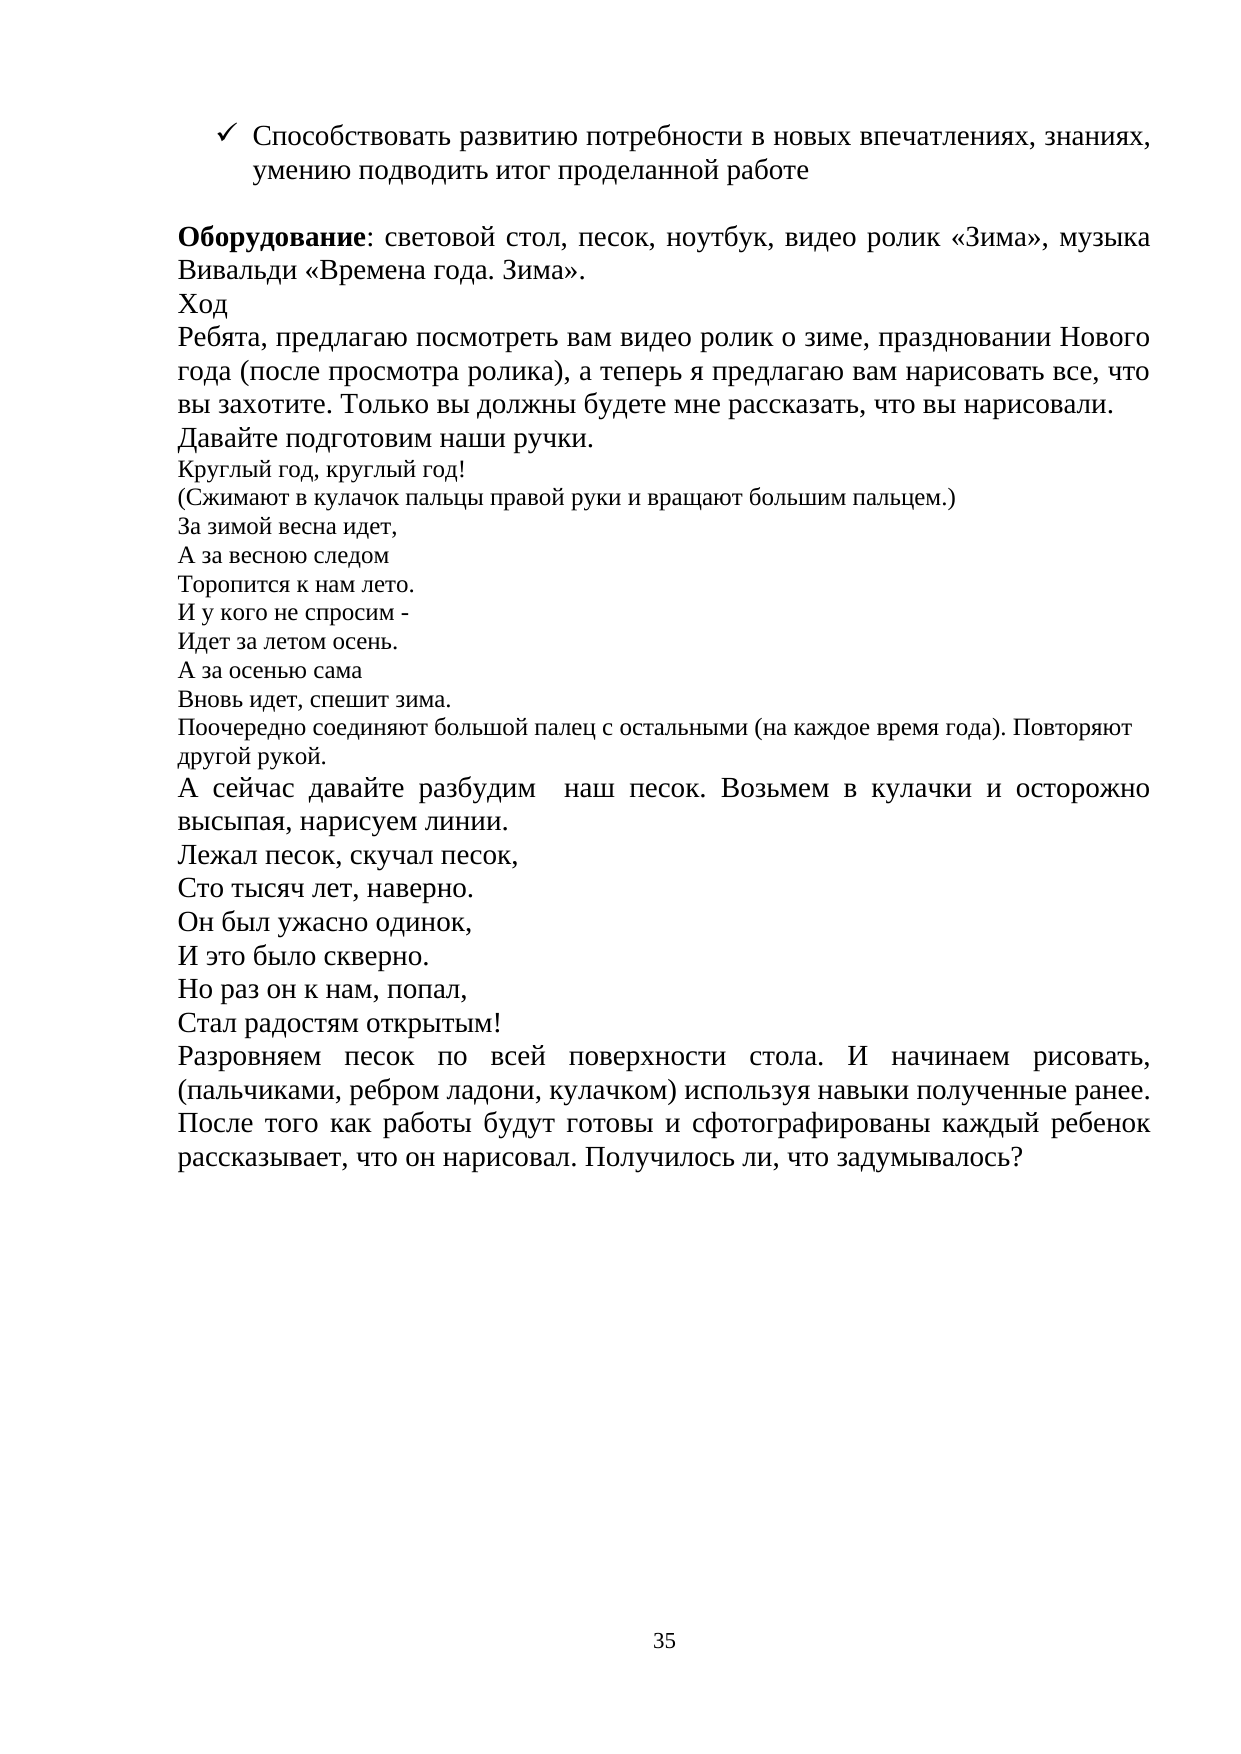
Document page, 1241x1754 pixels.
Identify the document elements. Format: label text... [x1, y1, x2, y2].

text Стал радостям открытым! [177, 1005, 1152, 1038]
text Но раз он к нам, попал, [177, 971, 1152, 1005]
text И это было скверно. [177, 938, 1152, 971]
text Ход [177, 286, 1152, 319]
text Разровняем песок по всей поверхности стола. И начинаем рисовать, (пальчиками, ребром ладони, кулачком) используя навыки полученные ранее. После того как работы будут готовы и сфотографированы каждый ребенок рассказывает, что он нарисовал. Получилось ли, что задумывалось? [177, 1038, 1152, 1172]
text Ребята, предлагаю посмотреть вам видео ролик о зиме, праздновании Нового года (после просмотра ролика), а теперь я предлагаю вам нарисовать все, что вы захотите. Только вы должны будете мне рассказать, что вы нарисовали. [177, 319, 1152, 420]
text Круглый год, круглый год! (Сжимают в кулачок пальцы правой руки и вращают большим пальцем.) За зимой весна идет, А за весною следом Торопится к нам лето. И у кого не спросим - Идет за летом осень. А за осенью сама Вновь идет, спешит зима. Поочередно соединяют большой палец с остальными (на каждое время года). Повторяют другой рукой. [177, 454, 1152, 770]
text Сто тысяч лет, наверно. [177, 871, 1152, 904]
text Лежал песок, скучал песок, [177, 837, 1152, 871]
text А сейчас давайте разбудим наш песок. Возьмем в кулачки и осторожно высыпая, нарисуем линии. [177, 770, 1152, 837]
text Оборудование: световой стол, песок, ноутбук, видео ролик «Зима», музыка Вивальди «Времена года. Зима». [177, 219, 1152, 286]
text Давайте подготовим наши ручки. [177, 420, 1152, 454]
text Он был ужасно одинок, [177, 904, 1152, 938]
list Способствовать развитию потребности в новых впечатлениях, знаниях, умению подводить итог проделанной работе [215, 118, 1152, 185]
